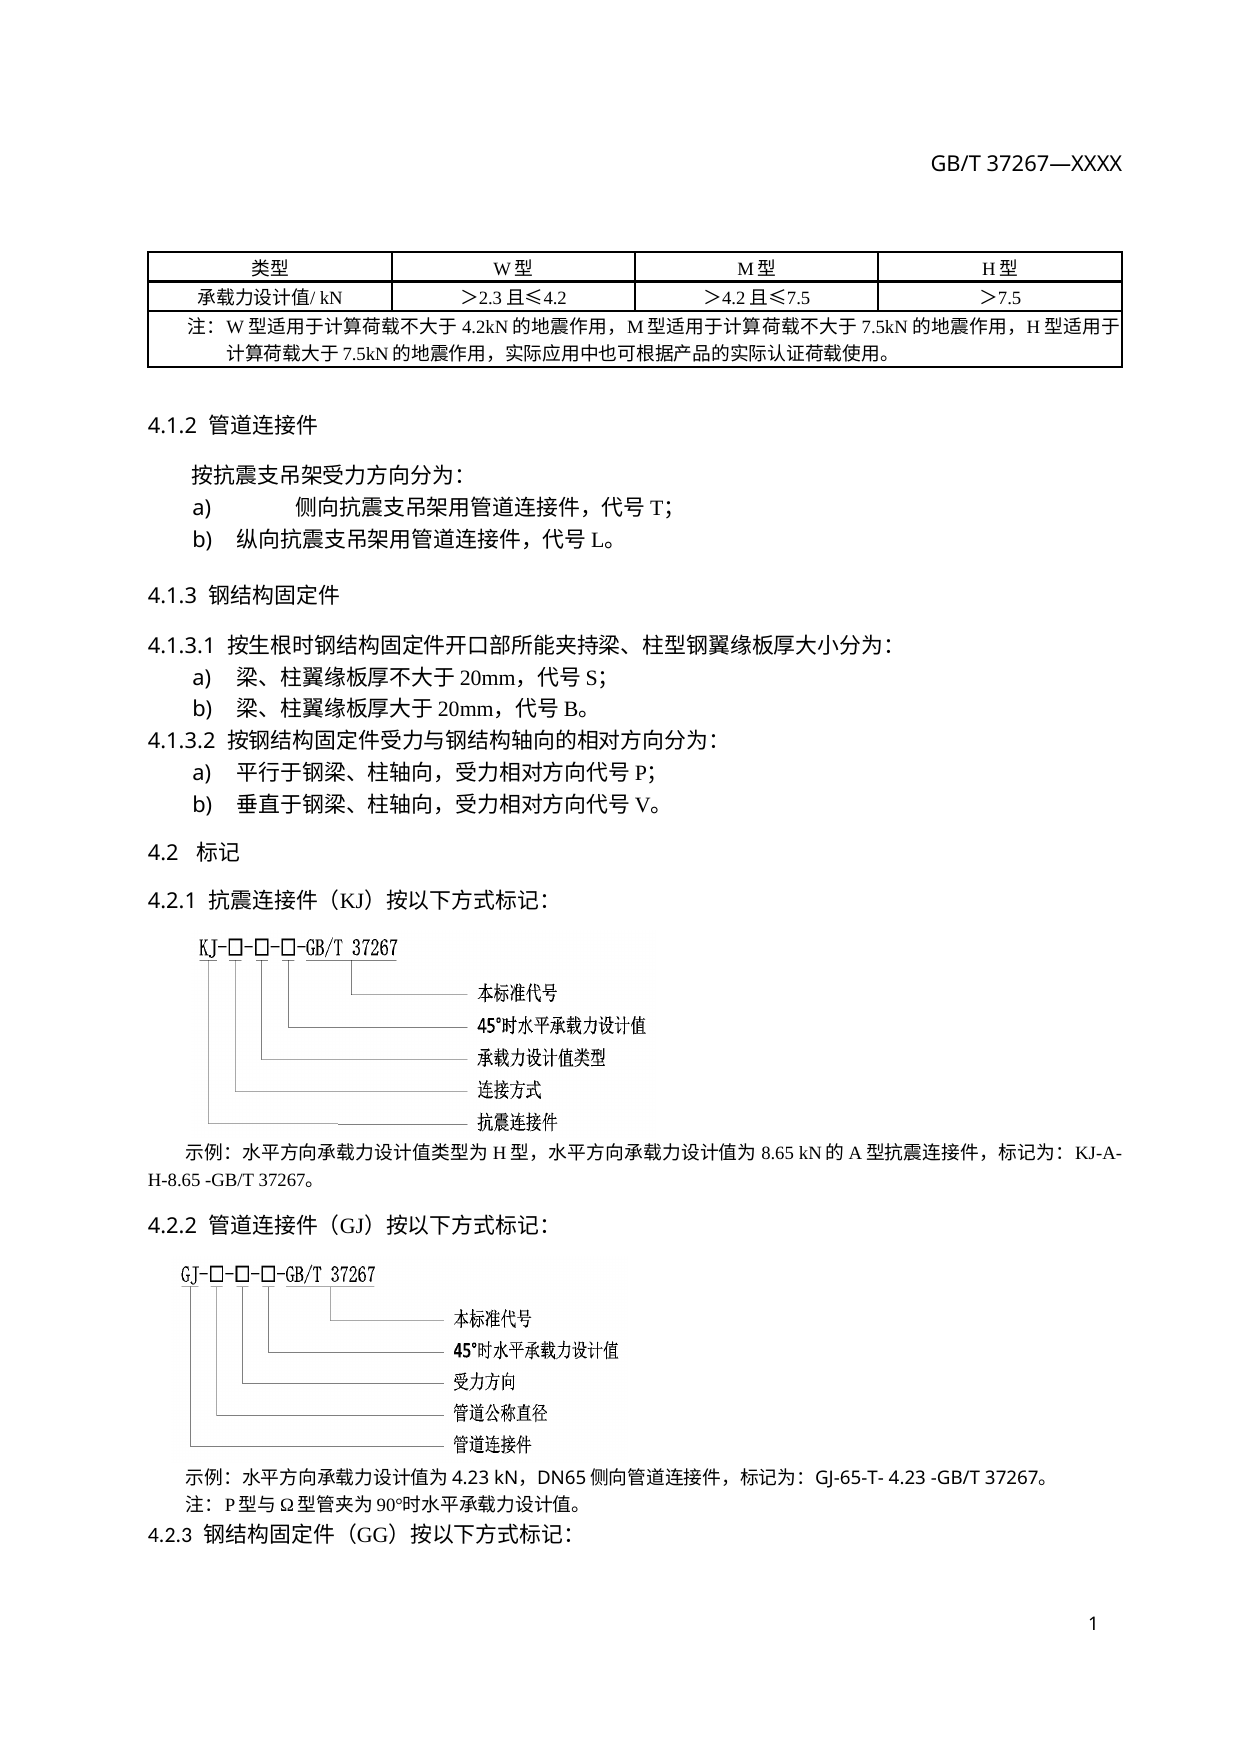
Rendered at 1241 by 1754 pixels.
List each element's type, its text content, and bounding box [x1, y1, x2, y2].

table_cell W型适用于计算荷载不大于4.2kN的地震作用，M型适用于计算荷载不大于7.5kN的地震作用，H型适用于计算荷载大于7.5kN的地震作用，实际应用中也可根据产品的实际认证荷载使用。 [149, 312, 1121, 366]
picture [170, 1256, 628, 1463]
text 4.1.3.1 按生根时钢结构固定件开口部所能夹持梁、柱型钢翼缘板厚大小分为： [148, 628, 1122, 660]
table_cell 承载力设计值/ kN [149, 283, 391, 309]
list 侧向抗震支吊架用管道连接件，代号T； [192, 490, 1122, 522]
picture [191, 930, 656, 1138]
list 梁、柱翼缘板厚不大于20mm，代号S； [192, 660, 1122, 691]
text 4.1.2 管道连接件 [148, 401, 1122, 442]
list 4.2.2 管道连接件（GJ）按以下方式标记： [148, 1208, 1122, 1240]
table_header W型 [393, 253, 634, 280]
list 纵向抗震支吊架用管道连接件，代号L。 [192, 522, 1122, 554]
text 按抗震支吊架受力方向分为： [148, 458, 1122, 490]
table_cell ＞7.5 [879, 283, 1121, 309]
table_header H型 [879, 253, 1121, 280]
list 梁、柱翼缘板厚大于20mm，代号B。 [192, 691, 1122, 723]
table_cell ＞2.3且≤4.2 [393, 283, 634, 309]
table_header 类型 [149, 253, 391, 280]
text 水平方向承载力设计值类型为H型，水平方向承载力设计值为8.65 kN的A型抗震连接件，标记为：KJ-A-H-8.65 -GB/T 37267。 [148, 1137, 1122, 1192]
text 4.1.3.2 按钢结构固定件受力与钢结构轴向的相对方向分为： [148, 723, 1122, 755]
text 4.2.3 钢结构固定件（GG）按以下方式标记： [148, 1517, 1122, 1549]
text P型与Ω型管夹为90°时水平承载力设计值。 [186, 1490, 1122, 1517]
list 4.2.1 抗震连接件（KJ）按以下方式标记： [148, 883, 1122, 914]
text 水平方向承载力设计值为4.23 kN，DN65侧向管道连接件，标记为：GJ-65-T- 4.23 -GB/T 37267。 [148, 1463, 1122, 1490]
table_cell ＞4.2且≤7.5 [636, 283, 877, 309]
list 垂直于钢梁、柱轴向，受力相对方向代号V。 [192, 787, 1122, 818]
list 平行于钢梁、柱轴向，受力相对方向代号P； [192, 755, 1122, 787]
table_header M型 [636, 253, 877, 280]
text 4.1.3 钢结构固定件 [148, 570, 1122, 612]
list 标记 [148, 835, 1122, 867]
